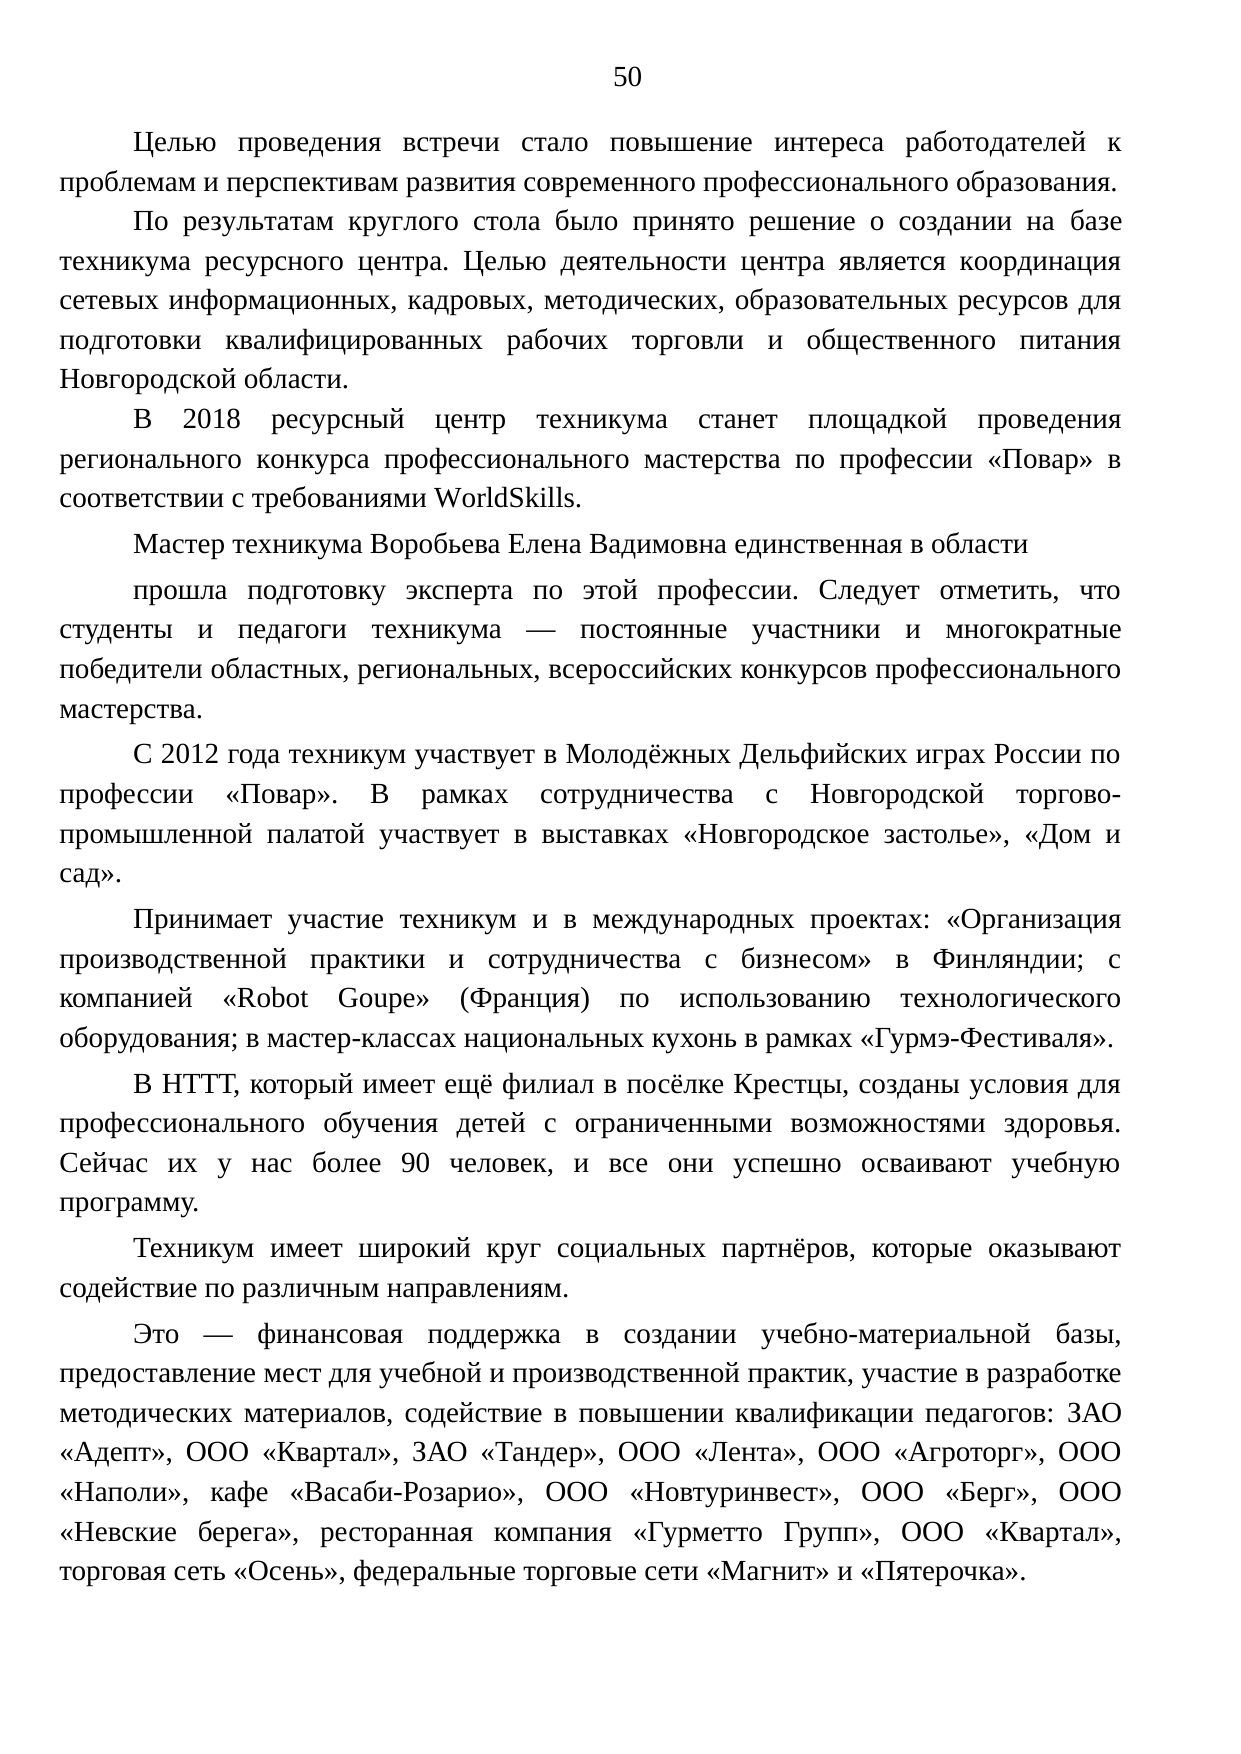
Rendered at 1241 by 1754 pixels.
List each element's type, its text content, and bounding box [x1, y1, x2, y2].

text Целью проведения встречи стало повышение интереса работодателей к проблемам и перспективам развития современного профессионального образования. [59, 118, 1122, 197]
text В 2018 ресурсный центр техникума станет площадкой проведения регионального конкурса профессионального мастерства по профессии «Повар» в соответствии с требованиями WorldSkills. [59, 395, 1122, 514]
text Мастер техникума Воробьева Елена Вадимовна единственная в области [59, 520, 1122, 560]
text С 2012 года техникум участвует в Молодёжных Дельфийских играх России по профессии «Повар». В рамках сотрудничества с Новгородской торгово-промышленной палатой участвует в выставках «Новгородское застолье», «Дом и сад». [59, 731, 1122, 889]
text прошла подготовку эксперта по этой профессии. Следует отметить, что студенты и педагоги техникума — постоянные участники и многократные победители областных, региональных, всероссийских конкурсов профессионального мастерства. [59, 566, 1122, 724]
text Это — финансовая поддержка в создании учебно-материальной базы, предоставление мест для учебной и производственной практик, участие в разработке методических материалов, содействие в повышении квалификации педагогов: ЗАО «Адепт», ООО «Квартал», ЗАО «Тандер», ООО «Лента», ООО «Агроторг», ООО «Наполи», кафе «Васаби-Розарио», ООО «Новтуринвест», ООО «Берг», ООО «Невские берега», ресторанная компания «Гурметто Групп», ООО «Квартал», торговая сеть «Осень», федеральные торговые сети «Магнит» и «Пятерочка». [59, 1310, 1122, 1587]
text Техникум имеет широкий круг социальных партнёров, которые оказывают содействие по различным направлениям. [59, 1224, 1122, 1303]
text В НТТТ, который имеет ещё филиал в посёлке Крестцы, созданы условия для профессионального обучения детей с ограниченными возможностями здоровья. Сейчас их у нас более 90 человек, и все они успешно осваивают учебную программу. [59, 1060, 1122, 1218]
text По результатам круглого стола было принято решение о создании на базе техникума ресурсного центра. Целью деятельности центра является координация сетевых информационных, кадровых, методических, образовательных ресурсов для подготовки квалифицированных рабочих торговли и общественного питания Новгородской области. [59, 197, 1122, 395]
text Принимает участие техникум и в международных проектах: «Организация производственной практики и сотрудничества с бизнесом» в Финляндии; с компанией «Robot Goupe» (Франция) по использованию технологического оборудования; в мастер-классах национальных кухонь в рамках «Гурмэ-Фестиваля». [59, 895, 1122, 1053]
